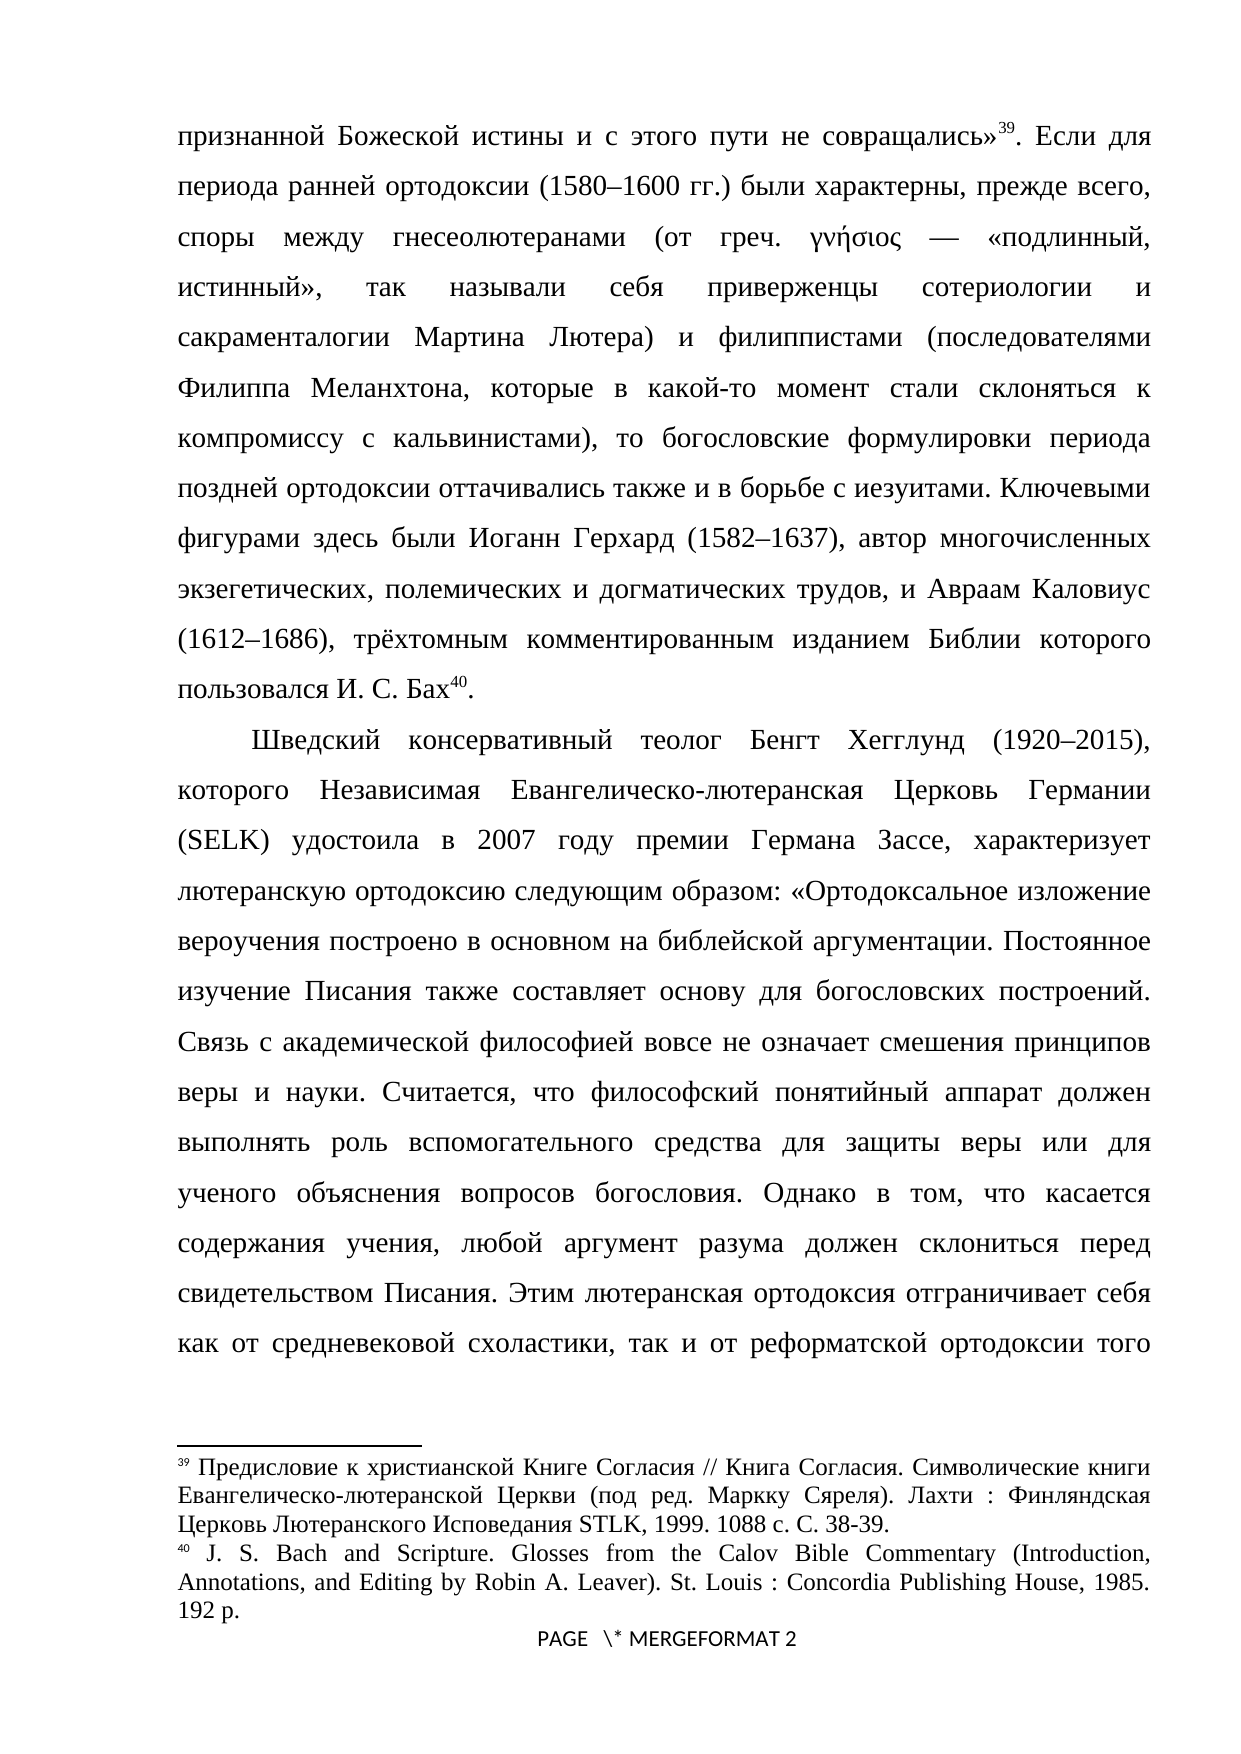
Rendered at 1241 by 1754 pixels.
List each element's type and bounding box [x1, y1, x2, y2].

text [177, 118, 1152, 705]
text [177, 722, 1152, 1359]
